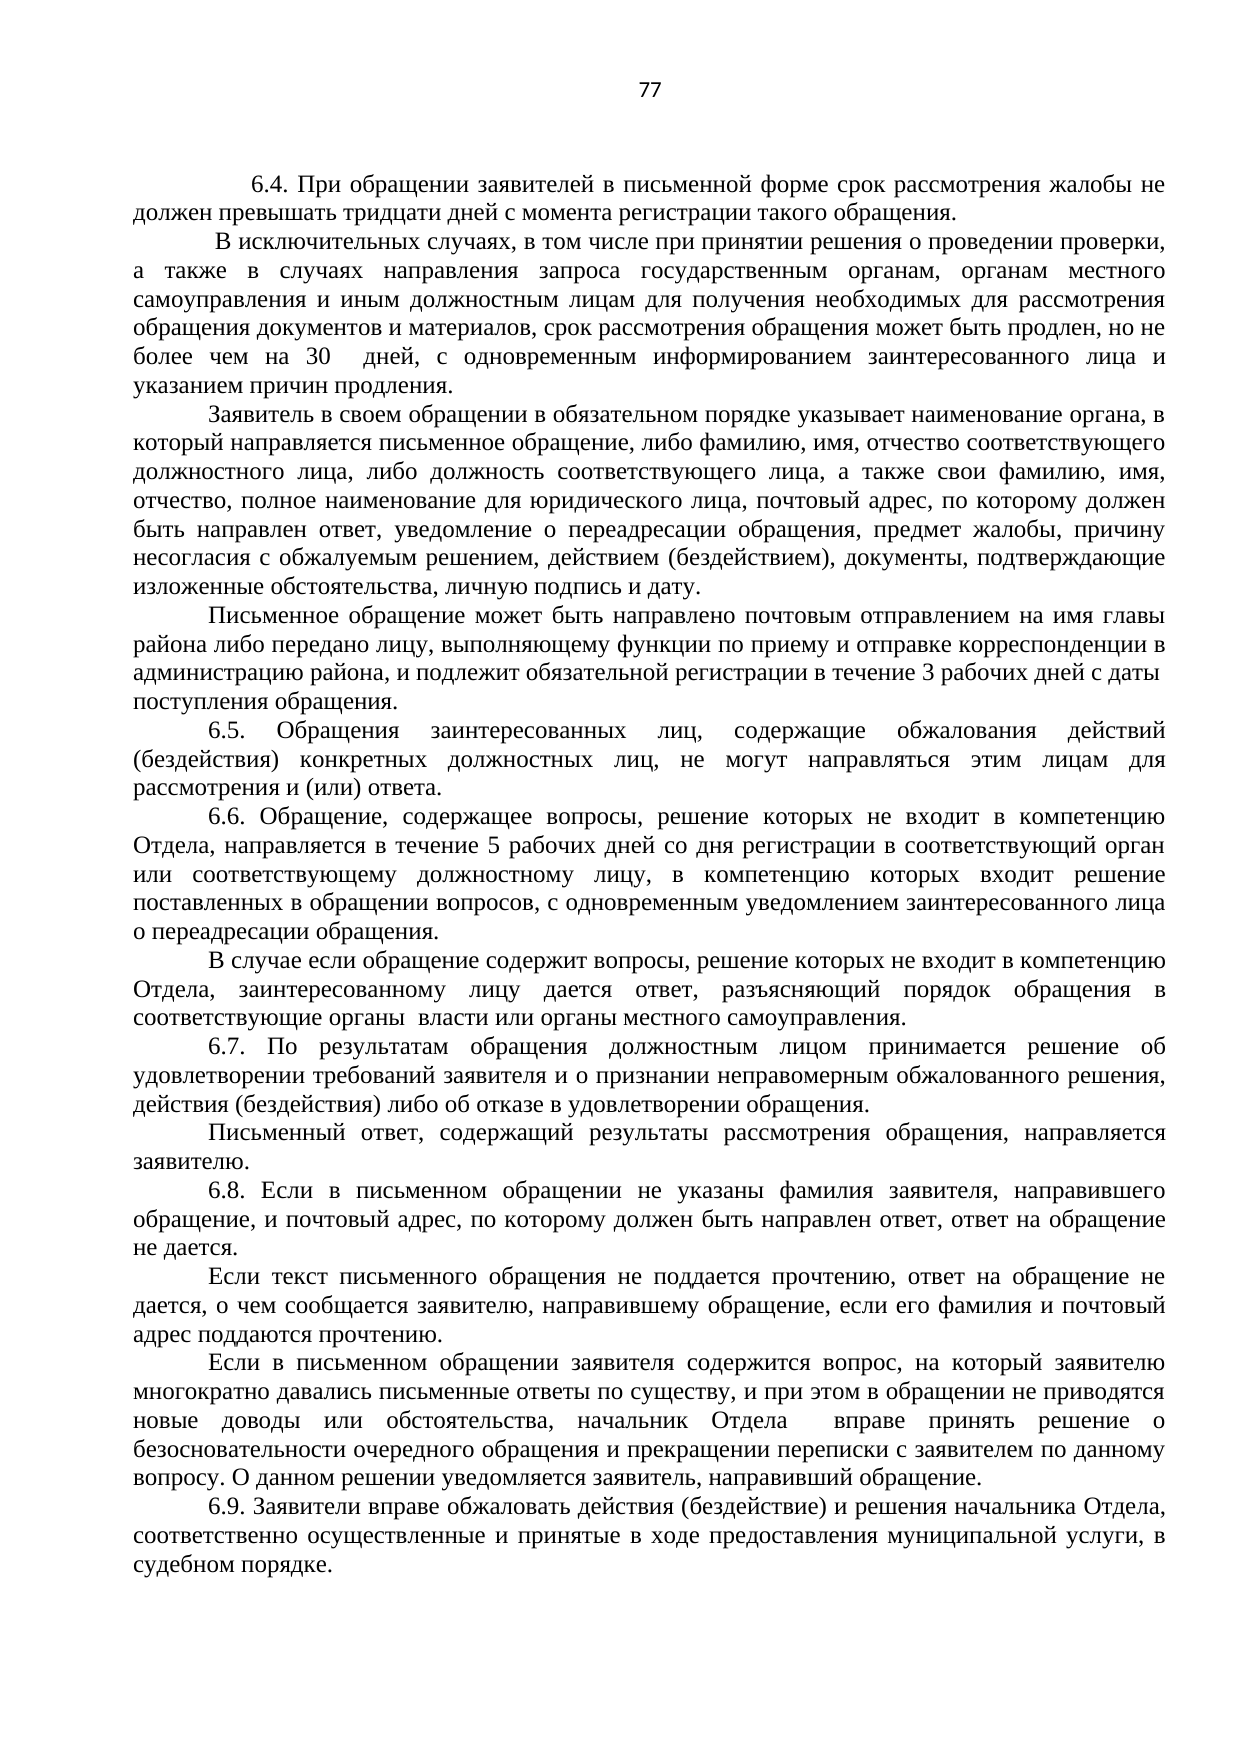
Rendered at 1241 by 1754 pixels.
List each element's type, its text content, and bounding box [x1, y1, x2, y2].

text 6.4. При обращении заявителей в письменной форме срок рассмотрения жалобы не должен превышать тридцати дней с момента регистрации такого обращения. [133, 169, 1167, 226]
text 6.9. Заявители вправе обжаловать действия (бездействие) и решения начальника Отдела, соответственно осуществленные и принятые в ходе предоставления муниципальной услуги, в судебном порядке. [133, 1491, 1167, 1577]
text 6.8. Если в письменном обращении не указаны фамилия заявителя, направившего обращение, и почтовый адрес, по которому должен быть направлен ответ, ответ на обращение не дается. [133, 1175, 1167, 1261]
text Письменное обращение может быть направлено почтовым отправлением на имя главы района либо передано лицу, выполняющему функции по приему и отправке корреспонденции в администрацию района, и подлежит обязательной регистрации в течение 3 рабочих дней с даты поступления обращения. [133, 600, 1167, 715]
text Если в письменном обращении заявителя содержится вопрос, на который заявителю многократно давались письменные ответы по существу, и при этом в обращении не приводятся новые доводы или обстоятельства, начальник Отдела вправе принять решение о безосновательности очередного обращения и прекращении переписки с заявителем по данному вопросу. О данном решении уведомляется заявитель, направивший обращение. [133, 1347, 1167, 1491]
text В исключительных случаях, в том числе при принятии решения о проведении проверки, а также в случаях направления запроса государственным органам, органам местного самоуправления и иным должностным лицам для получения необходимых для рассмотрения обращения документов и материалов, срок рассмотрения обращения может быть продлен, но не более чем на 30 дней, с одновременным информированием заинтересованного лица и указанием причин продления. [133, 226, 1167, 399]
text Письменный ответ, содержащий результаты рассмотрения обращения, направляется заявителю. [133, 1117, 1167, 1175]
text 6.5. Обращения заинтересованных лиц, содержащие обжалования действий (бездействия) конкретных должностных лиц, не могут направляться этим лицам для рассмотрения и (или) ответа. [133, 715, 1167, 801]
text 6.6. Обращение, содержащее вопросы, решение которых не входит в компетенцию Отдела, направляется в течение 5 рабочих дней со дня регистрации в соответствующий орган или соответствующему должностному лицу, в компетенцию которых входит решение поставленных в обращении вопросов, с одновременным уведомлением заинтересованного лица о переадресации обращения. [133, 801, 1167, 945]
text Если текст письменного обращения не поддается прочтению, ответ на обращение не дается, о чем сообщается заявителю, направившему обращение, если его фамилия и почтовый адрес поддаются прочтению. [133, 1261, 1167, 1347]
text Заявитель в своем обращении в обязательном порядке указывает наименование органа, в который направляется письменное обращение, либо фамилию, имя, отчество соответствующего должностного лица, либо должность соответствующего лица, а также свои фамилию, имя, отчество, полное наименование для юридического лица, почтовый адрес, по которому должен быть направлен ответ, уведомление о переадресации обращения, предмет жалобы, причину несогласия с обжалуемым решением, действием (бездействием), документы, подтверждающие изложенные обстоятельства, личную подпись и дату. [133, 399, 1167, 600]
text В случае если обращение содержит вопросы, решение которых не входит в компетенцию Отдела, заинтересованному лицу дается ответ, разъясняющий порядок обращения в соответствующие органы власти или органы местного самоуправления. [133, 945, 1167, 1031]
text 6.7. По результатам обращения должностным лицом принимается решение об удовлетворении требований заявителя и о признании неправомерным обжалованного решения, действия (бездействия) либо об отказе в удовлетворении обращения. [133, 1031, 1167, 1117]
